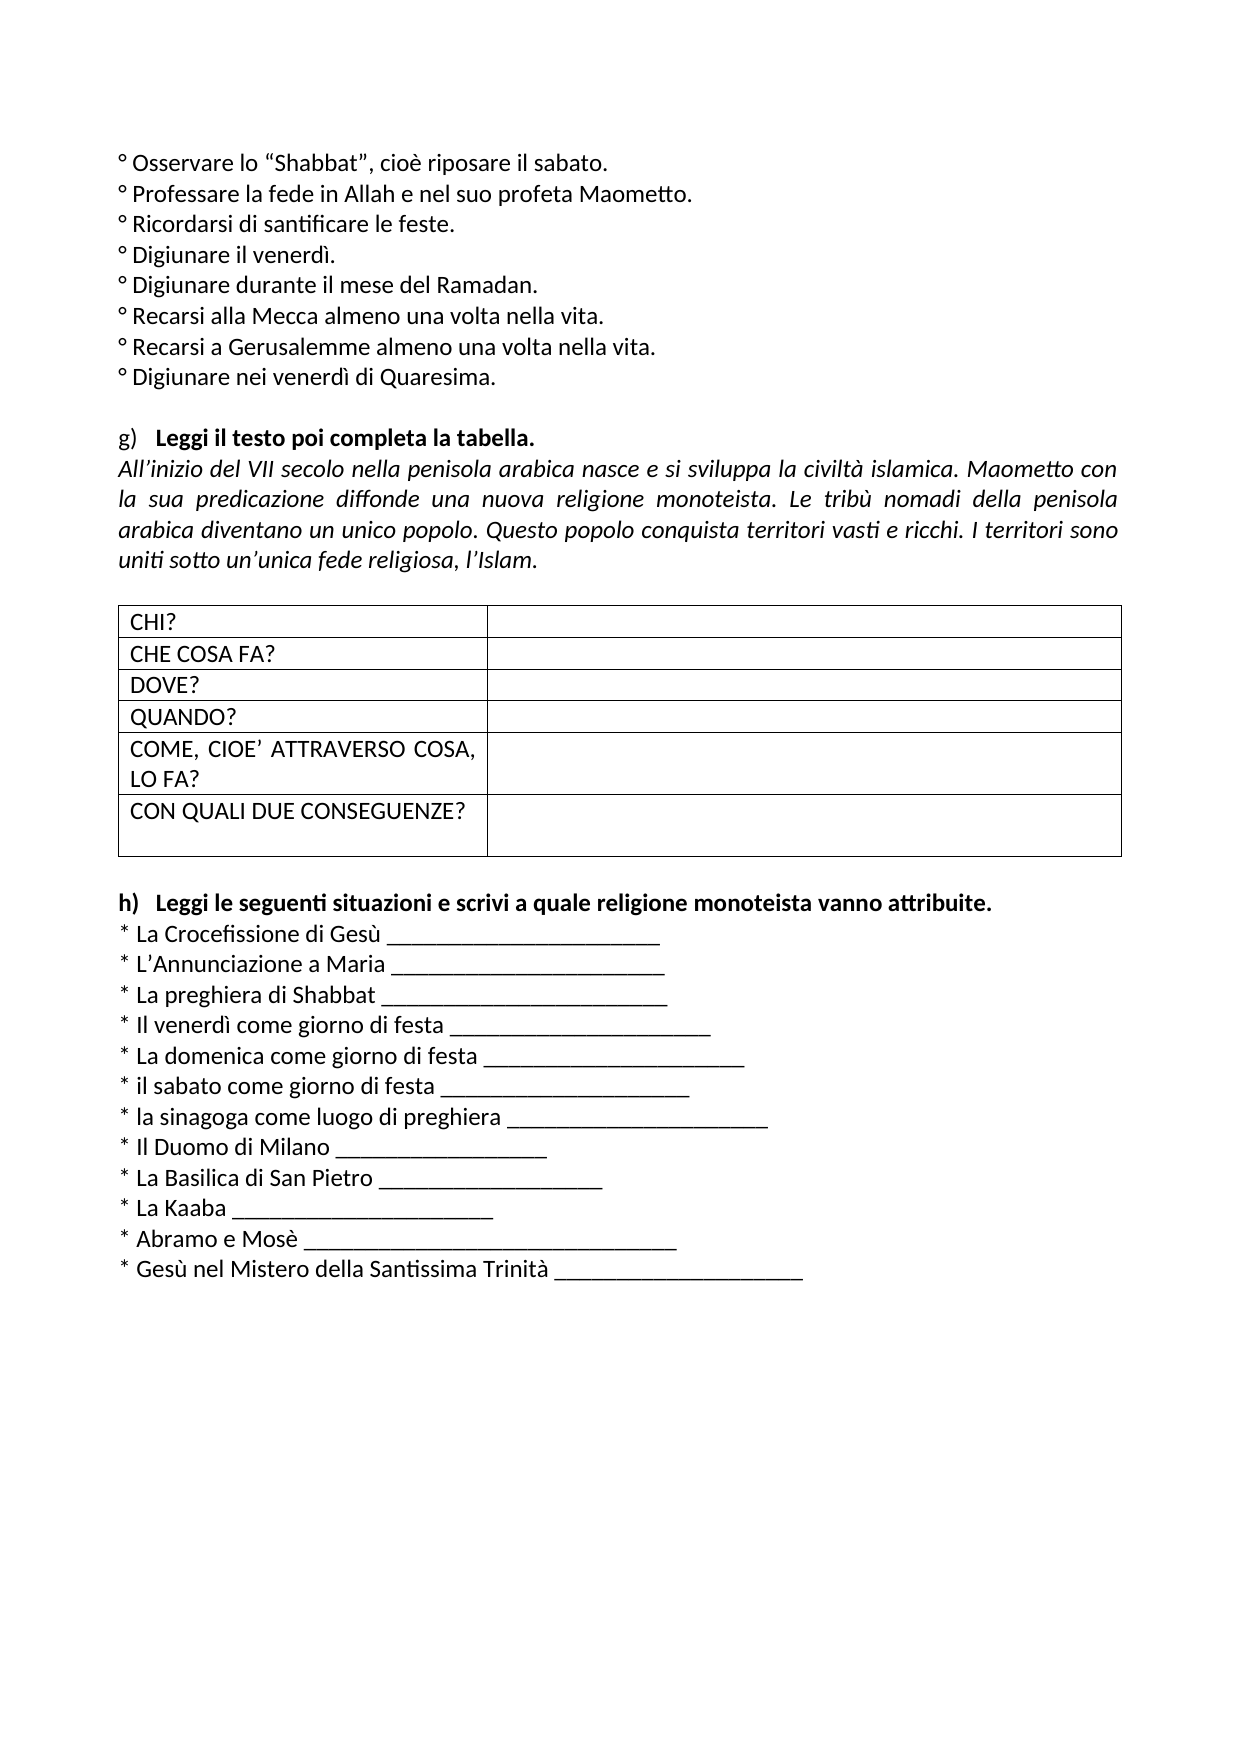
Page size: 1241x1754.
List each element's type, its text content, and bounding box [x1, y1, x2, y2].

text * Gesù nel Mistero della Santissima Trinità ____________________ [118, 1254, 1122, 1284]
text * Il venerdì come giorno di festa _____________________ [118, 1009, 1122, 1040]
table_cell CON QUALI DUE CONSEGUENZE? [119, 795, 487, 856]
text ° Digiunare il venerdì. [118, 239, 1122, 270]
text All’inizio del VII secolo nella penisola arabica nasce e si sviluppa la civiltà islamica. Maometto con la sua predicazione diffonde una nuova religione monoteista. Le tribù nomadi della penisola arabica diventano un unico popolo. Questo popolo conquista territori vasti e ricchi. I territori sono uniti sotto un’unica fede religiosa, l’Islam. [118, 453, 1122, 575]
text ° Recarsi a Gerusalemme almeno una volta nella vita. [118, 331, 1122, 361]
table_cell [488, 638, 1121, 668]
text * Il Duomo di Milano _________________ [118, 1132, 1122, 1162]
list Leggi il testo poi completa la tabella. [118, 422, 1122, 453]
text * L’Annunciazione a Maria ______________________ [118, 948, 1122, 979]
text ° Professare la fede in Allah e nel suo profeta Maometto. [118, 178, 1122, 209]
text ° Digiunare nei venerdì di Quaresima. [118, 361, 1122, 392]
text * la sinagoga come luogo di preghiera _____________________ [118, 1101, 1122, 1132]
text * La preghiera di Shabbat _______________________ [118, 979, 1122, 1009]
text ° Ricordarsi di santificare le feste. [118, 209, 1122, 239]
table_cell [488, 701, 1121, 732]
text ° Osservare lo “Shabbat”, cioè riposare il sabato. [118, 148, 1122, 178]
table_cell DOVE? [119, 670, 487, 700]
text * Abramo e Mosè ______________________________ [118, 1223, 1122, 1254]
text * La Crocefissione di Gesù ______________________ [118, 918, 1122, 948]
table_cell [488, 795, 1121, 856]
text ° Recarsi alla Mecca almeno una volta nella vita. [118, 300, 1122, 331]
table_cell CHE COSA FA? [119, 638, 487, 668]
text * il sabato come giorno di festa ____________________ [118, 1071, 1122, 1101]
table_cell [488, 670, 1121, 700]
text * La domenica come giorno di festa _____________________ [118, 1040, 1122, 1071]
text ° Digiunare durante il mese del Ramadan. [118, 270, 1122, 300]
table_cell QUANDO? [119, 701, 487, 732]
list Leggi le seguenti situazioni e scrivi a quale religione monoteista vanno attribuite. [118, 887, 1122, 918]
table_cell COME, CIOE’ ATTRAVERSO COSA, LO FA? [119, 733, 487, 794]
table_header CHI? [119, 606, 487, 637]
table_header [488, 606, 1121, 637]
text * La Kaaba _____________________ [118, 1193, 1122, 1223]
table_cell [488, 733, 1121, 794]
text * La Basilica di San Pietro __________________ [118, 1162, 1122, 1193]
